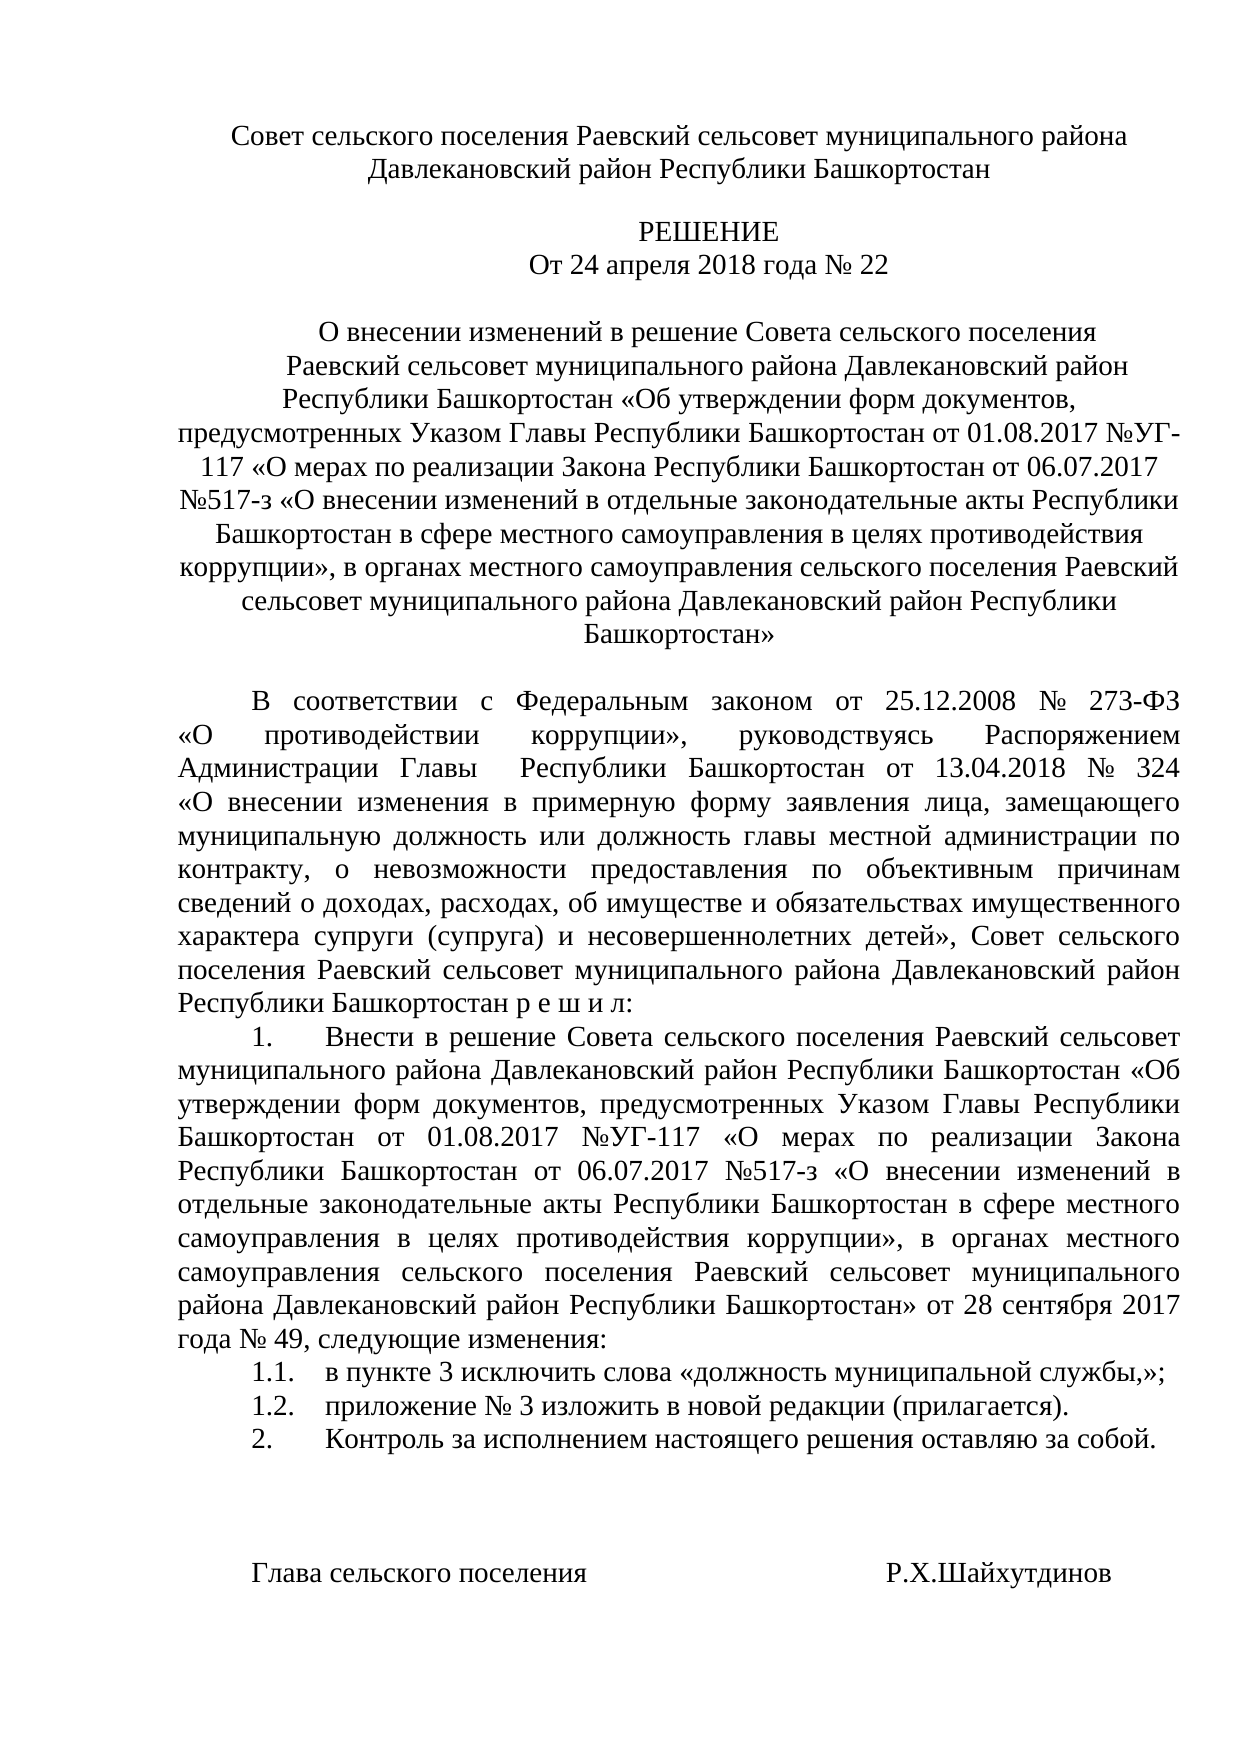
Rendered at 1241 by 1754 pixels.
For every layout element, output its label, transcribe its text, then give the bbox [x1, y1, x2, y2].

list Контроль за исполнением настоящего решения оставляю за собой. [177, 1421, 1181, 1455]
title Раевский сельсовет муниципального района Давлекановский район Республики Башкортостан «Об утверждении форм документов, предусмотренных Указом Главы Республики Башкортостан от 01.08.2017 №УГ-117 «О мерах по реализации Закона Республики Башкортостан от 06.07.2017 №517-з «О внесении изменений в отдельные законодательные акты Республики Башкортостан в сфере местного самоуправления в целях противодействия коррупции», в органах местного самоуправления сельского поселения Раевский сельсовет муниципального района Давлекановский район Республики Башкортостан» [177, 348, 1181, 650]
list приложение № 3 изложить в новой редакции (прилагается). [177, 1388, 1181, 1421]
text РЕШЕНИЕ [177, 214, 1181, 247]
title Совет сельского поселения Раевский сельсовет муниципального района Давлекановский район Республики Башкортостан [177, 118, 1181, 185]
text От 24 апреля 2018 года № 22 [177, 247, 1181, 281]
list Внести в решение Совета сельского поселения Раевский сельсовет муниципального района Давлекановский район Республики Башкортостан «Об утверждении форм документов, предусмотренных Указом Главы Республики Башкортостан от 01.08.2017 №УГ-117 «О мерах по реализации Закона Республики Башкортостан от 06.07.2017 №517-з «О внесении изменений в отдельные законодательные акты Республики Башкортостан в сфере местного самоуправления в целях противодействия коррупции», в органах местного самоуправления сельского поселения Раевский сельсовет муниципального района Давлекановский район Республики Башкортостан» от 28 сентября 2017 года № 49, следующие изменения: [177, 1019, 1181, 1354]
list в пункте 3 исключить слова «должность муниципальной службы,»; [177, 1354, 1181, 1388]
title В соответствии с Федеральным законом от 25.12.2008 № 273-ФЗ «О противодействии коррупции», руководствуясь Распоряжением Администрации Главы Республики Башкортостан от 13.04.2018 № 324 «О внесении изменения в примерную форму заявления лица, замещающего муниципальную должность или должность главы местной администрации по контракту, о невозможности предоставления по объективным причинам сведений о доходах, расходах, об имуществе и обязательствах имущественного характера супруги (супруга) и несовершеннолетних детей», Совет сельского поселения Раевский сельсовет муниципального района Давлекановский район Республики Башкортостан р е ш и л: [177, 683, 1181, 1019]
title О внесении изменений в решение Совета сельского поселения [177, 314, 1181, 348]
text Глава сельского поселения Р.Х.Шайхутдинов [177, 1556, 1181, 1589]
